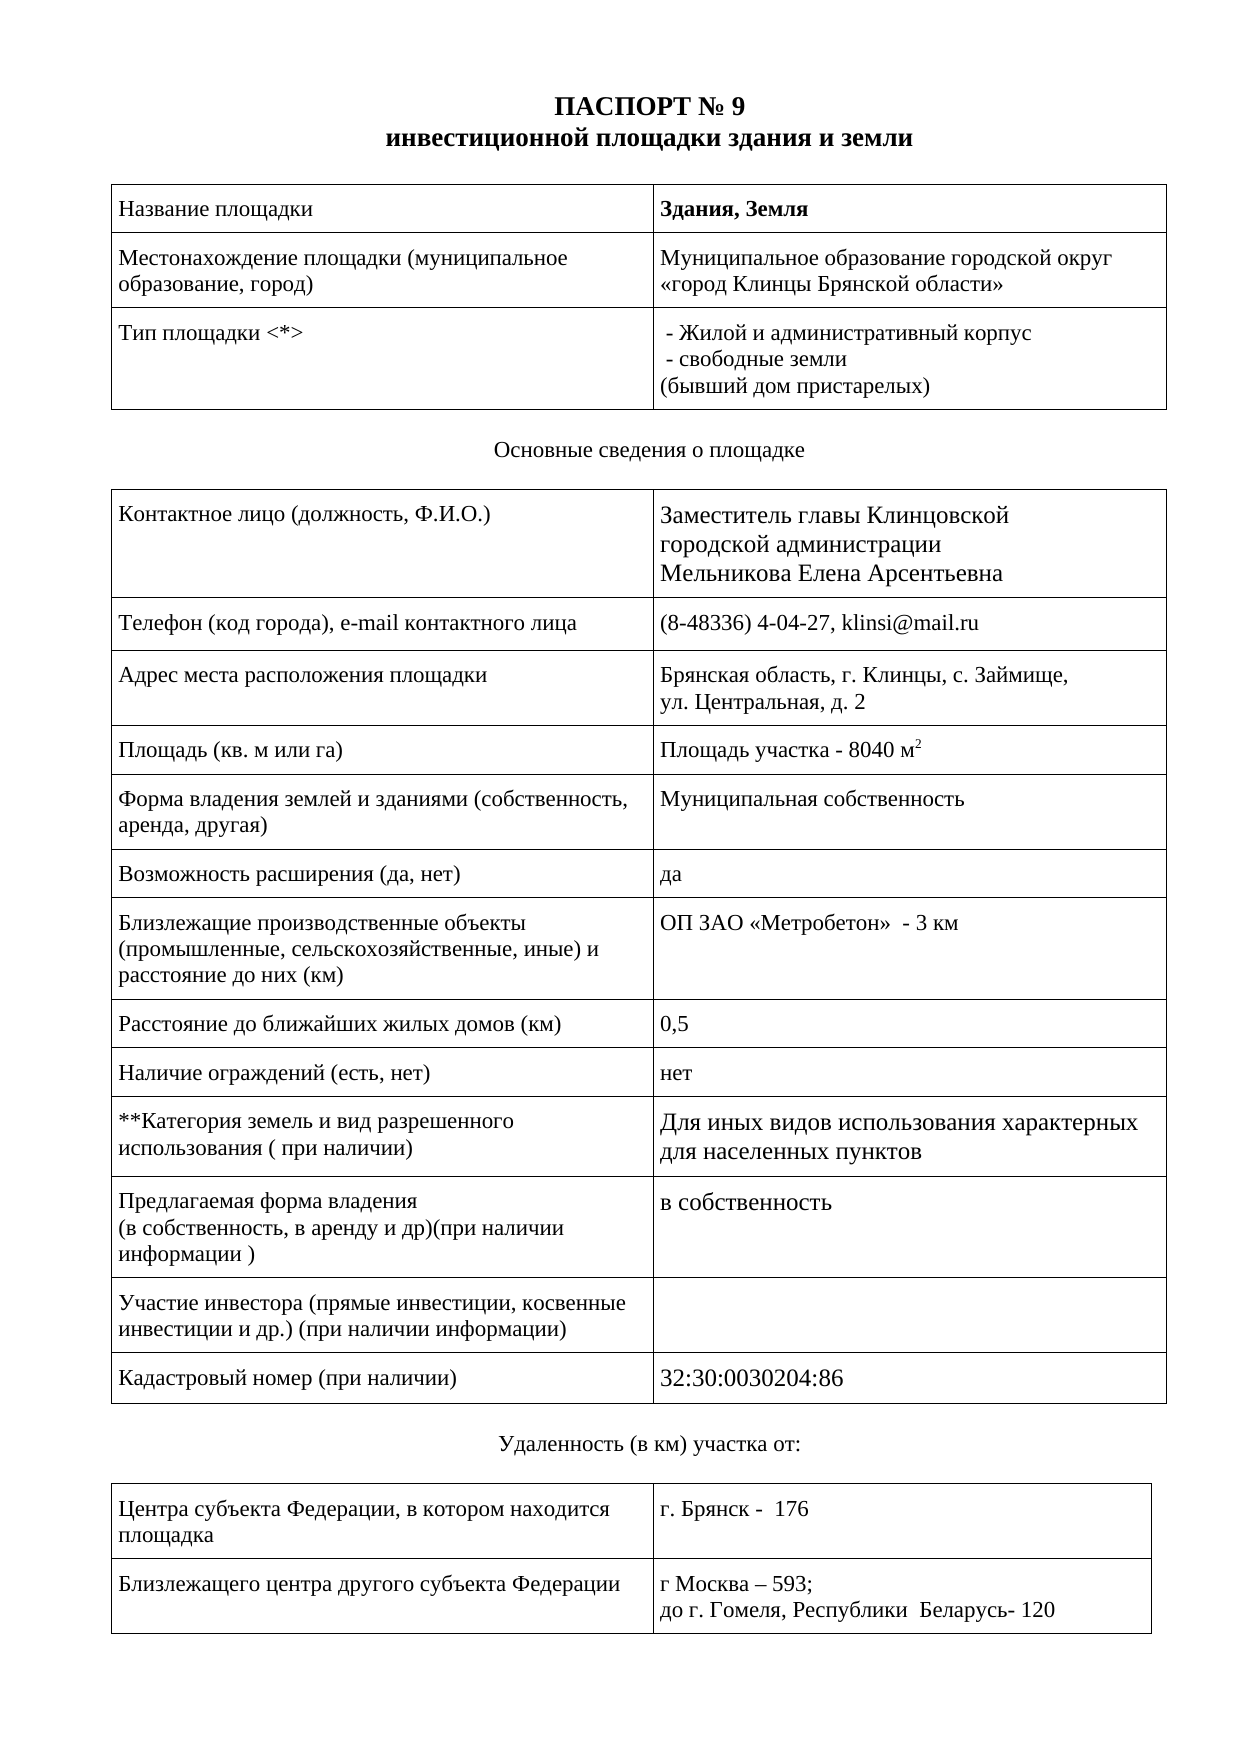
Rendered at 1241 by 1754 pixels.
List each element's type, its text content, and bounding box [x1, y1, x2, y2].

table_cell 0,5 [654, 1000, 1166, 1047]
table_header Заместитель главы Клинцовской городской администрации Мельникова Елена Арсентьевна [654, 490, 1166, 597]
table_cell - Жилой и административный корпус - свободные земли (бывший дом пристарелых) [654, 308, 1166, 409]
table_cell Муниципальное образование городской округ «город Клинцы Брянской области» [654, 233, 1166, 307]
table_header Контактное лицо (должность, Ф.И.О.) [112, 490, 653, 597]
table_cell Наличие ограждений (есть, нет) [112, 1048, 653, 1096]
table_header Здания, Земля [654, 185, 1166, 232]
table_cell Расстояние до ближайших жилых домов (км) [112, 1000, 653, 1047]
table_cell Брянская область, г. Клинцы, с. Займище, ул. Центральная, д. 2 [654, 651, 1166, 725]
table_cell в собственность [654, 1177, 1166, 1277]
table_cell Участие инвестора (прямые инвестиции, косвенные инвестиции и др.) (при наличии информации) [112, 1278, 653, 1352]
table_cell Кадастровый номер (при наличии) [112, 1353, 653, 1403]
table_header Название площадки [112, 185, 653, 232]
table_cell ОП ЗАО «Метробетон» - 3 км [654, 898, 1166, 998]
table_cell нет [654, 1048, 1166, 1096]
table_cell 32:30:0030204:86 [654, 1353, 1166, 1403]
table_cell Близлежащего центра другого субъекта Федерации [112, 1559, 653, 1633]
text ПАСПОРТ № 9 [118, 90, 1181, 121]
table_cell Муниципальная собственность [654, 775, 1166, 848]
table_cell [654, 1278, 1166, 1352]
table_cell Площадь участка - 8040 м2 [654, 726, 1166, 773]
table_cell Телефон (код города), e-mail контактного лица [112, 598, 653, 650]
text инвестиционной площадки здания и земли [118, 121, 1181, 152]
table_cell (8-48336) 4-04-27, klinsi@mail.ru [654, 598, 1166, 650]
table_cell Близлежащие производственные объекты (промышленные, сельскохозяйственные, иные) и расстояние до них (км) [112, 898, 653, 998]
table_cell Местонахождение площадки (муниципальное образование, город) [112, 233, 653, 307]
table_cell г Москва – 593; до г. Гомеля, Республики Беларусь- 120 [654, 1559, 1151, 1633]
table_header Центра субъекта Федерации, в котором находится площадка [112, 1484, 653, 1558]
table_cell Тип площадки <*> [112, 308, 653, 409]
table_cell Площадь (кв. м или га) [112, 726, 653, 773]
table_cell Для иных видов использования характерных для населенных пунктов [654, 1097, 1166, 1176]
table_cell Предлагаемая форма владения (в собственность, в аренду и др)(при наличии информации ) [112, 1177, 653, 1277]
table_cell Возможность расширения (да, нет) [112, 850, 653, 897]
text Основные сведения о площадке [118, 436, 1181, 462]
table_cell **Категория земель и вид разрешенного использования ( при наличии) [112, 1097, 653, 1176]
table_cell Адрес места расположения площадки [112, 651, 653, 725]
table_cell да [654, 850, 1166, 897]
table_cell Форма владения землей и зданиями (собственность, аренда, другая) [112, 775, 653, 848]
table_header г. Брянск - 176 [654, 1484, 1151, 1558]
text Удаленность (в км) участка от: [118, 1430, 1181, 1457]
